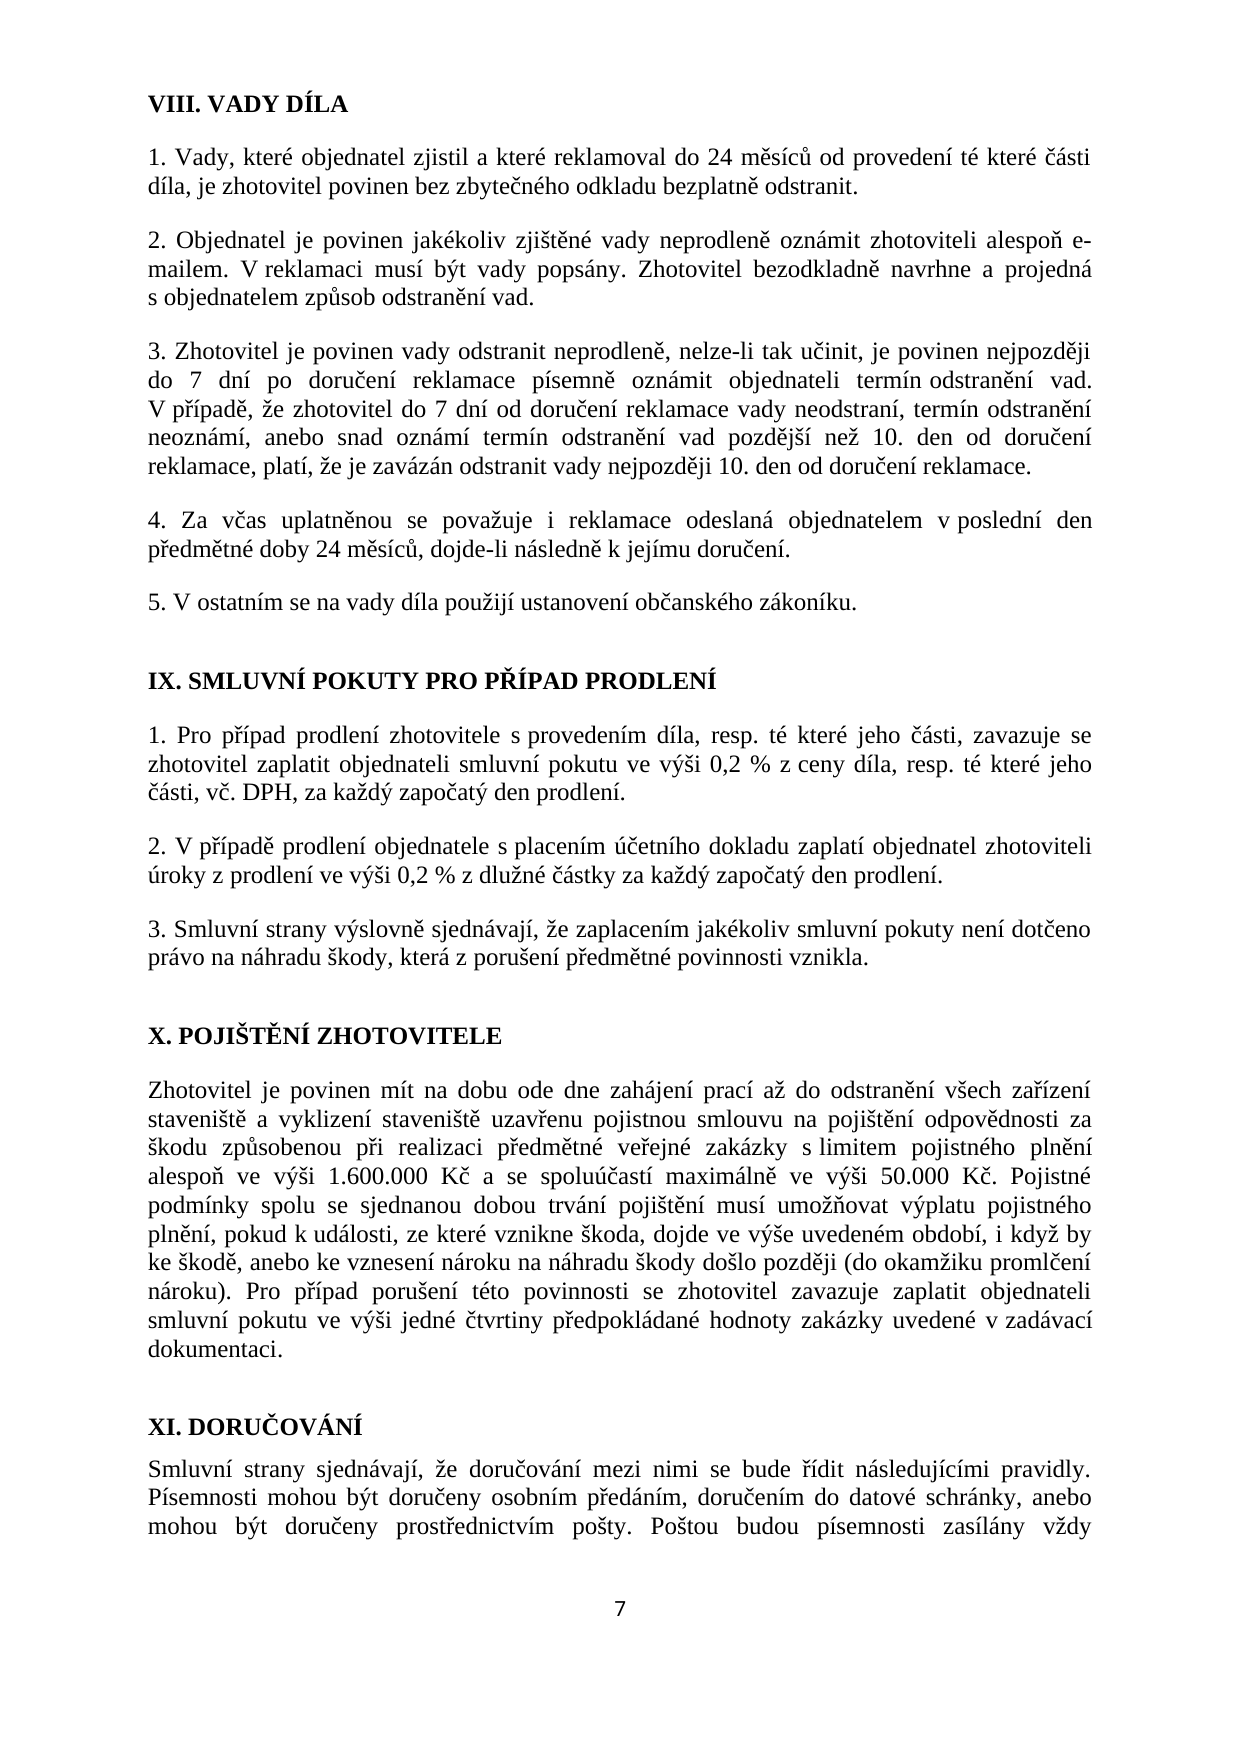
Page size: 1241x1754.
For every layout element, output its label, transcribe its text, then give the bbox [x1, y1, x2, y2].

text VIII. VADY DÍLA [148, 89, 1092, 117]
text 5. V ostatním se na vady díla použijí ustanovení občanského zákoníku. [148, 587, 1092, 616]
text IX. SMLUVNÍ POKUTY PRO PŘÍPAD PRODLENÍ [148, 666, 1092, 695]
text 3. Zhotovitel je povinen vady odstranit neprodleně, nelze-li tak učinit, je povinen nejpozději do 7 dní po doručení reklamace písemně oznámit objednateli termín odstranění vad. V případě, že zhotovitel do 7 dní od doručení reklamace vady neodstraní, termín odstranění neoznámí, anebo snad oznámí termín odstranění vad pozdější než 10. den od doručení reklamace, platí, že je zavázán odstranit vady nejpozději 10. den od doručení reklamace. [148, 336, 1092, 480]
text 1. Vady, které objednatel zjistil a které reklamoval do 24 měsíců od provedení té které části díla, je zhotovitel povinen bez zbytečného odkladu bezplatně odstranit. [148, 142, 1092, 200]
text X. POJIŠTĚNÍ ZHOTOVITELE [148, 1021, 1092, 1050]
text XI. DORUČOVÁNÍ [148, 1412, 1092, 1441]
text 2. Objednatel je povinen jakékoliv zjištěné vady neprodleně oznámit zhotoviteli alespoň e-mailem. V reklamaci musí být vady popsány. Zhotovitel bezodkladně navrhne a projedná s objednatelem způsob odstranění vad. [148, 225, 1092, 311]
text 2. V případě prodlení objednatele s placením účetního dokladu zaplatí objednatel zhotoviteli úroky z prodlení ve výši 0,2 % z dlužné částky za každý započatý den prodlení. [148, 831, 1092, 889]
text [148, 1454, 1092, 1540]
text 3. Smluvní strany výslovně sjednávají, že zaplacením jakékoliv smluvní pokuty není dotčeno právo na náhradu škody, která z porušení předmětné povinnosti vznikla. [148, 914, 1092, 971]
text 1. Pro případ prodlení zhotovitele s provedením díla, resp. té které jeho části, zavazuje se zhotovitel zaplatit objednateli smluvní pokutu ve výši 0,2 % z ceny díla, resp. té které jeho části, vč. DPH, za každý započatý den prodlení. [148, 720, 1092, 806]
text Zhotovitel je povinen mít na dobu ode dne zahájení prací až do odstranění všech zařízení staveniště a vyklizení staveniště uzavřenu pojistnou smlouvu na pojištění odpovědnosti za škodu způsobenou při realizaci předmětné veřejné zakázky s limitem pojistného plnění alespoň ve výši 1.600.000 Kč a se spoluúčastí maximálně ve výši 50.000 Kč. Pojistné podmínky spolu se sjednanou dobou trvání pojištění musí umožňovat výplatu pojistného plnění, pokud k události, ze které vznikne škoda, dojde ve výše uvedeném období, i když by ke škodě, anebo ke vznesení nároku na náhradu škody došlo později (do okamžiku promlčení nároku). Pro případ porušení této povinnosti se zhotovitel zavazuje zaplatit objednateli smluvní pokutu ve výši jedné čtvrtiny předpokládané hodnoty zakázky uvedené v zadávací dokumentaci. [148, 1075, 1092, 1362]
text 4. Za včas uplatněnou se považuje i reklamace odeslaná objednatelem v poslední den předmětné doby 24 měsíců, dojde-li následně k jejímu doručení. [148, 505, 1092, 562]
